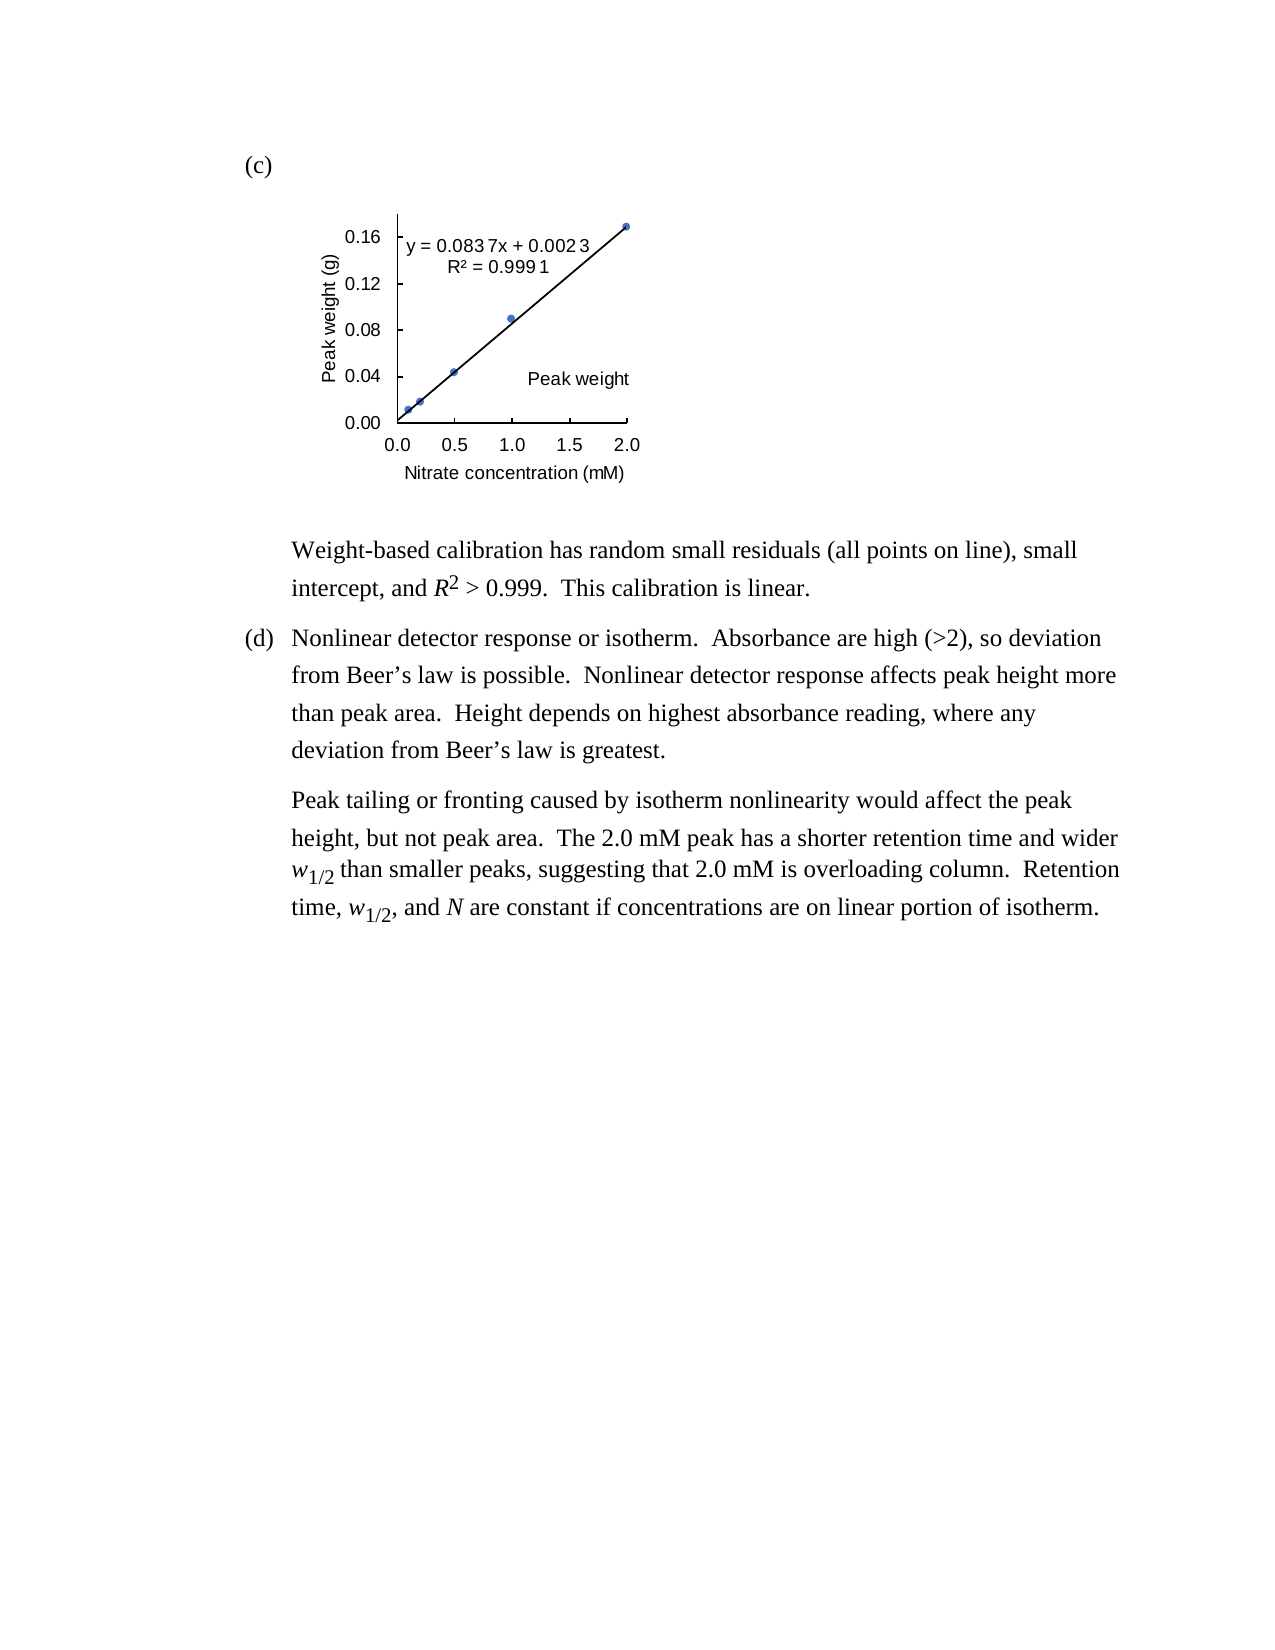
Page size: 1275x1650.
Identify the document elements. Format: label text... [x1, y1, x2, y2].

text (c) [150, 150, 1125, 514]
text (d) Nonlinear detector response or isotherm. Absorbance are high (>2), so deviation from Beer’s law is possible. Nonlinear detector response affects peak height more than peak area. Height depends on highest absorbance reading, where any deviation from Beer’s law is greatest. [150, 614, 1125, 764]
text Weight-based calibration has random small residuals (all points on line), small intercept, and R2 > 0.999. This calibration is linear. [150, 527, 1125, 602]
text Peak tailing or fronting caused by isotherm nonlinearity would affect the peak height, but not peak area. The 2.0 mM peak has a shorter retention time and wider w1/2 than smaller peaks, suggesting that 2.0 mM is overloading column. Retention time, w1/2, and N are constant if concentrations are on linear portion of isotherm. [150, 777, 1125, 927]
